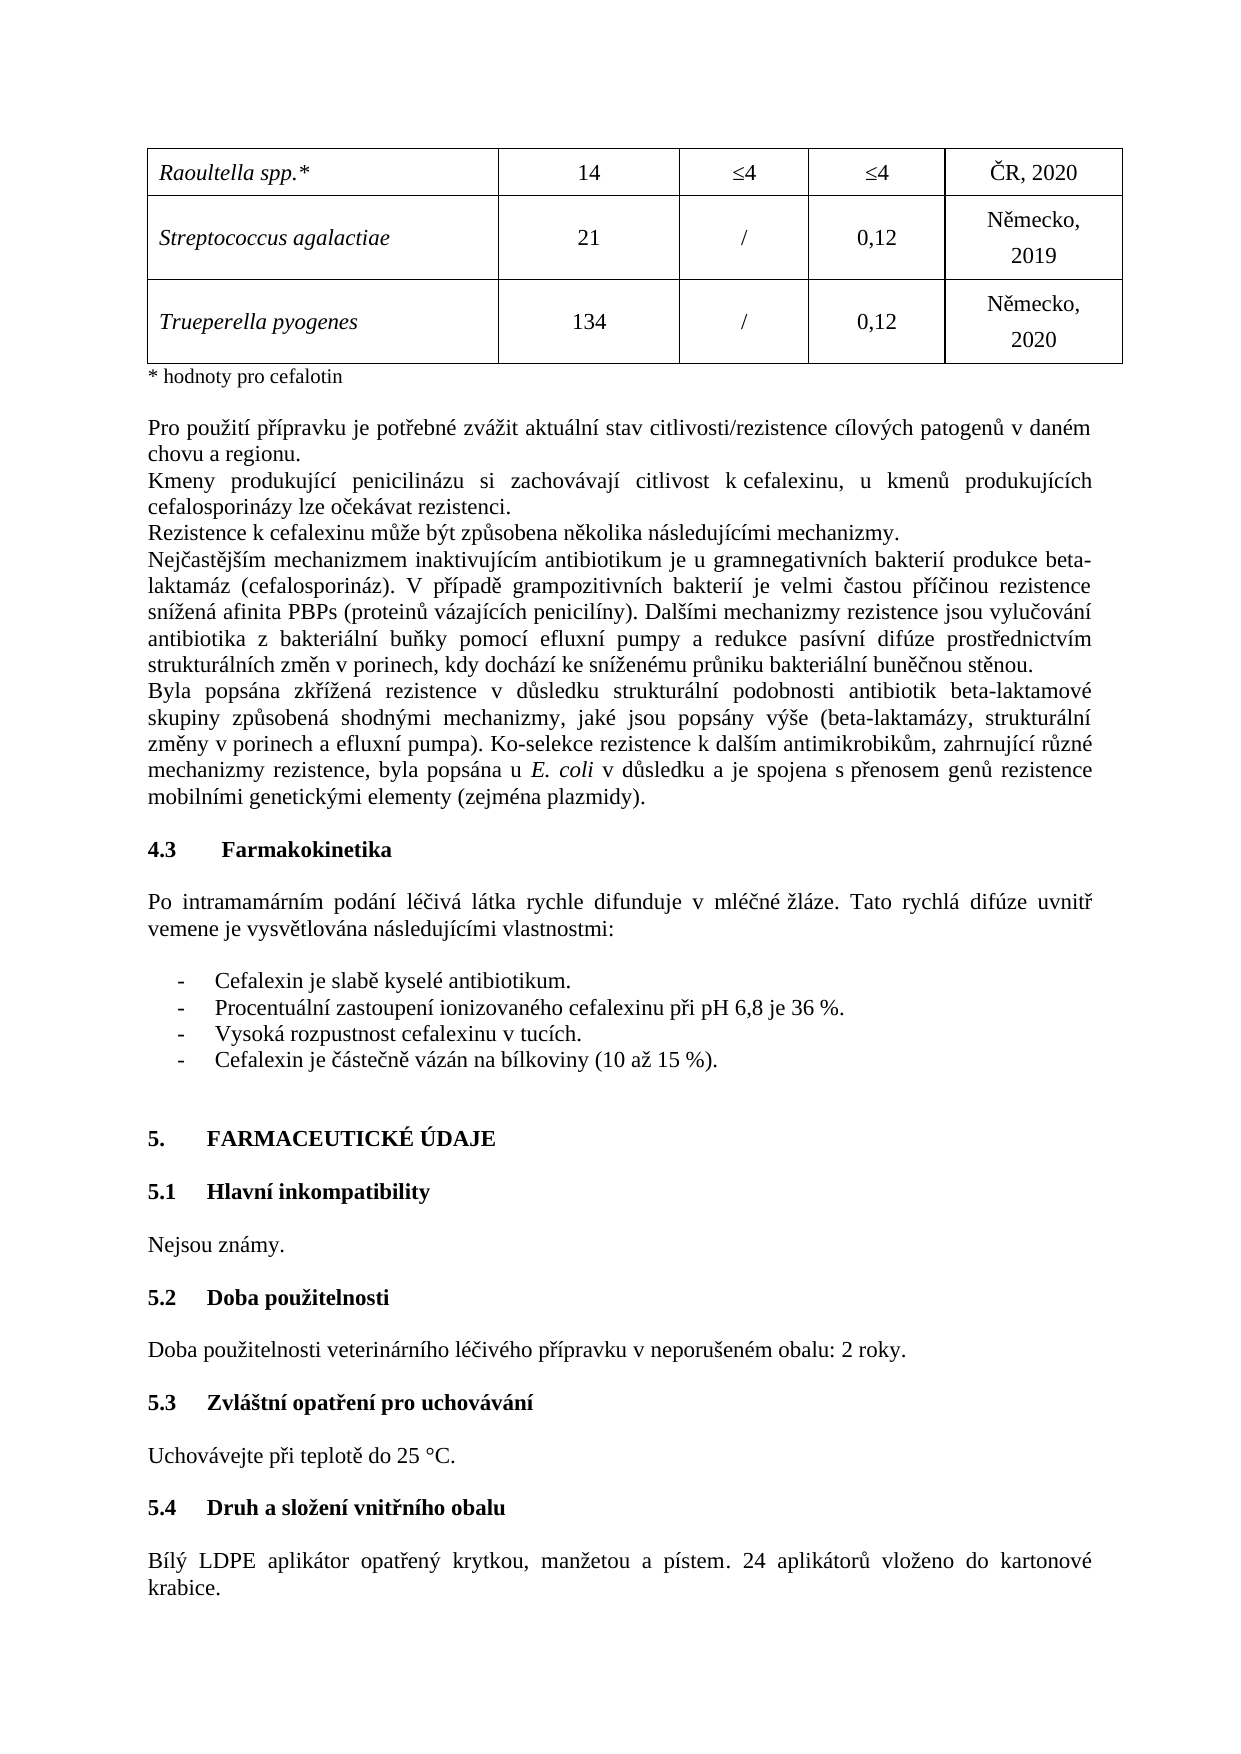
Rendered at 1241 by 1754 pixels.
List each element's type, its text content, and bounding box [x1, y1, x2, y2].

list Procentuální zastoupení ionizovaného cefalexinu při pH 6,8 je 36 %. [177, 994, 1093, 1020]
text Uchovávejte při teplotě do . [148, 1442, 1093, 1468]
table_cell Německo, 2019 [946, 196, 1122, 279]
text Nejsou známy. [148, 1231, 1093, 1257]
table_cell 0,12 [809, 280, 944, 362]
table_cell 21 [499, 196, 679, 279]
text Kmeny produkující penicilinázu si zachovávají citlivost k cefalexinu, u kmenů produkujících cefalosporinázy lze očekávat rezistenci. [148, 467, 1093, 519]
table_cell Raoultella spp.* [148, 149, 498, 195]
text * hodnoty pro cefalotin [148, 364, 1093, 388]
table_cell / [680, 196, 808, 279]
text 4.3 Farmakokinetika [148, 836, 1093, 862]
text 5. FARMACEUTICKÉ ÚDAJE [148, 1126, 1093, 1152]
text Po intramamárním podání léčivá látka rychle difunduje v mléčné žláze. Tato rychlá difúze uvnitř vemene je vysvětlována následujícími vlastnostmi: [148, 888, 1093, 941]
table_cell 0,12 [809, 196, 944, 279]
table_cell 134 [499, 280, 679, 362]
table_cell Trueperella pyogenes [148, 280, 498, 362]
text 5.2 Doba použitelnosti [148, 1284, 1093, 1310]
text Rezistence k cefalexinu může být způsobena několika následujícími mechanizmy. [148, 519, 1093, 546]
text Doba použitelnosti veterinárního léčivého přípravku v neporušeném obalu: 2 roky. [148, 1336, 1093, 1363]
text Pro použití přípravku je potřebné zvážit aktuální stav citlivosti/rezistence cílových patogenů v daném chovu a regionu. [148, 414, 1093, 467]
text 5.1 Hlavní inkompatibility [148, 1178, 1093, 1204]
table_cell Streptococcus agalactiae [148, 196, 498, 279]
list Vysoká rozpustnost cefalexinu v tucích. [177, 1020, 1093, 1046]
text Byla popsána zkřížená rezistence v důsledku strukturální podobnosti antibiotik beta-laktamové skupiny způsobená shodnými mechanizmy, jaké jsou popsány výše (beta-laktamázy, strukturální změny v porinech a efluxní pumpa). Ko-selekce rezistence k dalším antimikrobikům, zahrnující různé mechanizmy rezistence, byla popsána u E. coli v důsledku a je spojena s přenosem genů rezistence mobilními genetickými elementy (zejména plazmidy). [148, 677, 1093, 809]
table_cell ČR, 2020 [946, 149, 1122, 195]
table_cell ≤4 [680, 149, 808, 195]
list Cefalexin je slabě kyselé antibiotikum. [177, 967, 1093, 994]
list Cefalexin je částečně vázán na bílkoviny (10 až 15 %). [177, 1046, 1093, 1073]
table_cell Německo, 2020 [946, 280, 1122, 362]
table_cell ≤4 [809, 149, 944, 195]
table_cell / [680, 280, 808, 362]
table_cell 14 [499, 149, 679, 195]
text 5.3 Zvláštní opatření pro uchovávání [148, 1389, 1093, 1415]
text Nejčastějším mechanizmem inaktivujícím antibiotikum je u gramnegativních bakterií produkce beta-laktamáz (cefalosporináz). V případě grampozitivních bakterií je velmi častou příčinou rezistence snížená afinita PBPs (proteinů vázajících penicilíny). Dalšími mechanizmy rezistence jsou vylučování antibiotika z bakteriální buňky pomocí efluxní pumpy a redukce pasívní difúze prostřednictvím strukturálních změn v porinech, kdy dochází ke sníženému průniku bakteriální buněčnou stěnou. [148, 546, 1093, 677]
text 5.4 Druh a složení vnitřního obalu [148, 1494, 1093, 1521]
text Bílý LDPE aplikátor opatřený krytkou, manžetou a pístem. 24 aplikátorů vloženo do kartonové krabice. [148, 1547, 1093, 1600]
